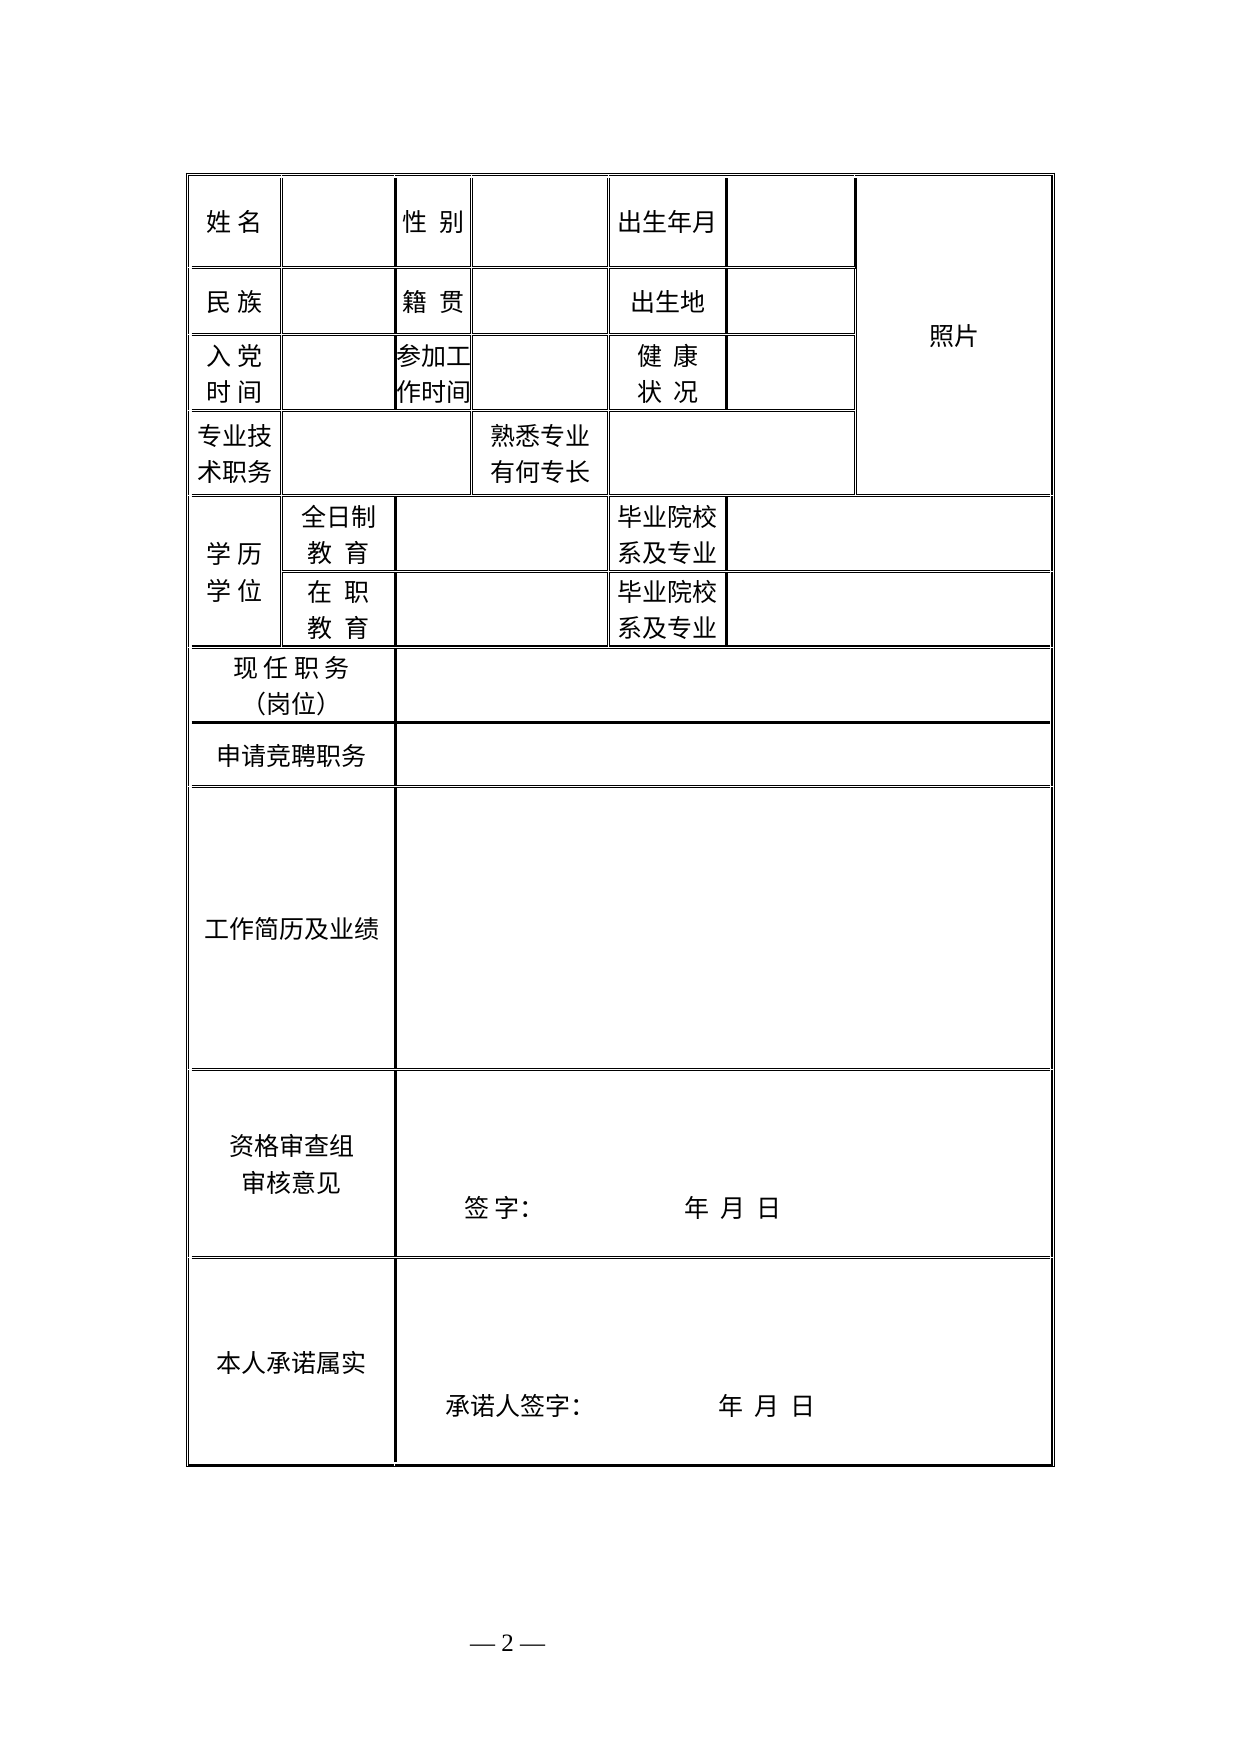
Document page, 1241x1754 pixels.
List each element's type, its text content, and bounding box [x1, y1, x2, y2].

table_cell 承诺人签字： 年 月 日 [395, 1256, 1053, 1464]
table_header [726, 174, 855, 266]
table_cell 专业技术职务 [189, 409, 280, 494]
table_cell 申请竞聘职务 [189, 721, 394, 785]
table_cell [728, 570, 1052, 645]
table_cell [728, 269, 854, 333]
table_cell [397, 721, 1051, 785]
table_cell [283, 336, 394, 408]
table_cell [283, 412, 470, 494]
table_cell 学 历 学 位 [188, 494, 281, 645]
table_cell [397, 645, 1052, 721]
table_cell [726, 494, 1053, 569]
table_cell 毕业院校 系及专业 [610, 497, 725, 569]
table_cell 健 康 状 况 [610, 336, 725, 408]
table_cell [610, 412, 854, 494]
table_cell 本人承诺属实 [188, 1256, 395, 1464]
table_cell 毕业院校 系及专业 [610, 573, 725, 645]
table_header 出生年月 [609, 176, 726, 266]
table_cell 民 族 [188, 266, 281, 333]
table_cell [395, 785, 1053, 1067]
table_cell 资格审查组 审核意见 [189, 1068, 394, 1256]
table_cell 签 字： 年 月 日 [397, 1068, 1052, 1256]
table_header 性 别 [395, 176, 471, 266]
table_cell 入 党 时 间 [188, 333, 281, 408]
table_header 姓 名 [189, 176, 281, 266]
table_cell 在 职 教 育 [283, 573, 394, 645]
table_cell [473, 269, 607, 333]
table_cell [397, 573, 607, 645]
table_cell 参加工作时间 [397, 336, 470, 408]
table_cell 籍 贯 [397, 269, 470, 333]
table_cell [397, 497, 607, 569]
table_cell 现 任 职 务 （岗位） [189, 645, 394, 721]
table_cell 工作简历及业绩 [188, 785, 395, 1067]
table_cell [728, 336, 854, 408]
table_cell [283, 269, 394, 333]
table_cell 熟悉专业 有何专长 [473, 412, 607, 494]
table_cell 出生地 [610, 269, 725, 333]
table_header [281, 174, 395, 266]
table_cell 全日制 教 育 [283, 497, 394, 569]
table_cell [473, 336, 607, 408]
table_header 照片 [855, 176, 1051, 494]
table_header [471, 176, 609, 266]
